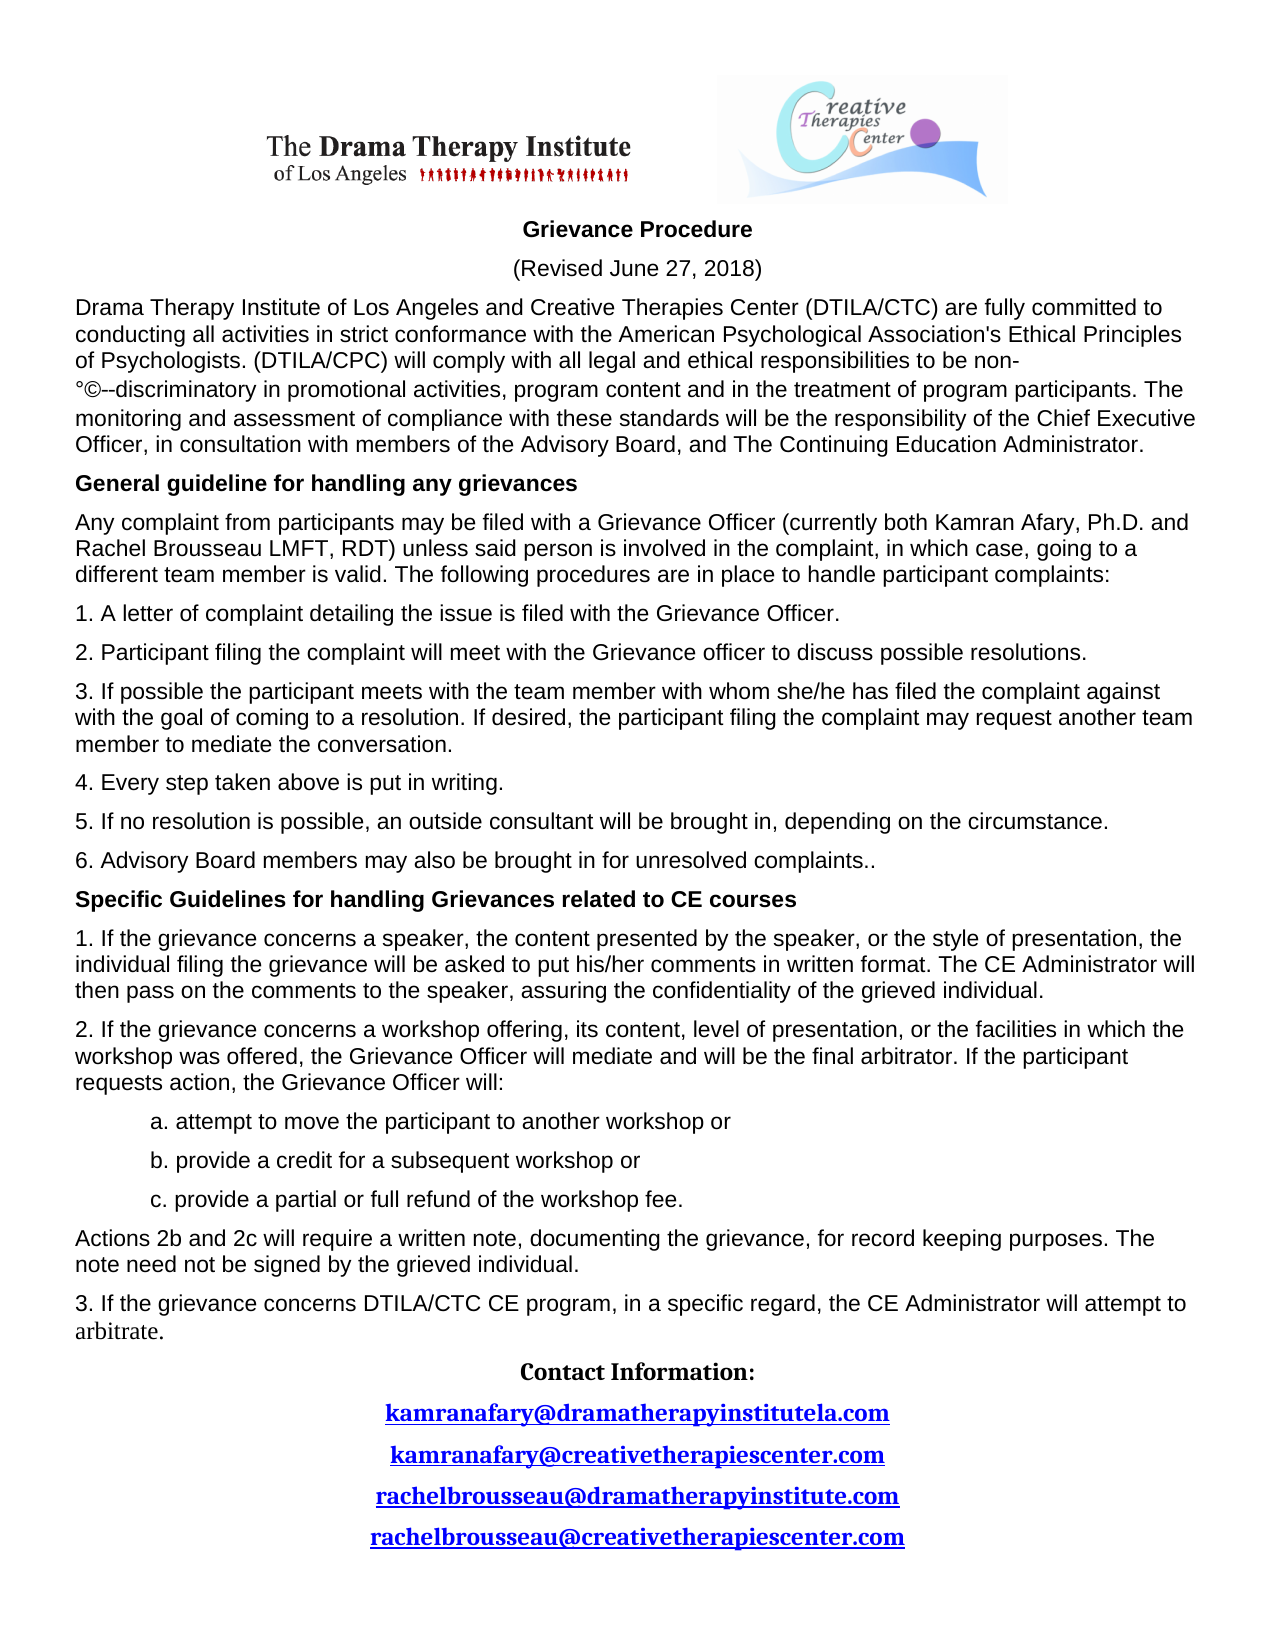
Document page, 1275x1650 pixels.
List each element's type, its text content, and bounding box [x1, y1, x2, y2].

text 1. A letter of complaint detailing the issue is filed with the Grievance Officer. [75, 600, 1200, 626]
text General guideline for handling any grievances [75, 470, 1200, 496]
text 6. Advisory Board members may also be brought in for unresolved complaints.. [75, 847, 1200, 873]
text Specific Guidelines for handling Grievances related to CE courses [75, 886, 1200, 912]
text (Revised June 27, 2018) [75, 255, 1200, 282]
text Actions 2b and 2c will require a written note, documenting the grievance, for record keeping purposes. The note need not be signed by the grieved individual. [75, 1224, 1200, 1277]
text rachelbrousseau@creativetherapiescenter.com [75, 1523, 1200, 1552]
text c. provide a partial or full refund of the workshop fee. [150, 1186, 1200, 1212]
text kamranafary@dramatherapyinstitutela.com [75, 1399, 1200, 1428]
text 5. If no resolution is possible, an outside consultant will be brought in, depending on the circumstance. [75, 808, 1200, 834]
text 3. If possible the participant meets with the team member with whom she/he has filed the complaint against with the goal of coming to a resolution. If desired, the participant filing the complaint may request another team member to mediate the conversation. [75, 678, 1200, 757]
picture [716, 75, 1009, 204]
text a. attempt to move the participant to another workshop or [150, 1108, 1200, 1134]
text 3. If the grievance concerns DTILA/CTC CE program, in a specific regard, the CE Administrator will attempt to arbitrate. [75, 1290, 1200, 1346]
text Grievance Procedure [75, 216, 1200, 243]
text Contact Information: [75, 1358, 1200, 1387]
text Drama Therapy Institute of Los Angeles and Creative Therapies Center (DTILA/CTC) are fully committed to conducting all activities in strict conformance with the American Psychological Association's Ethical Principles of Psychologists. (DTILA/CPC) will comply with all legal and ethical responsibilities to be non-°©‐‑discriminatory in promotional activities, program content and in the treatment of program participants. The monitoring and assessment of compliance with these standards will be the responsibility of the Chief Executive Officer, in consultation with members of the Advisory Board, and The Continuing Education Administrator. [75, 294, 1200, 457]
text b. provide a credit for a subsequent workshop or [150, 1147, 1200, 1173]
text 4. Every step taken above is put in writing. [75, 769, 1200, 796]
picture [266, 135, 679, 204]
text 2. If the grievance concerns a workshop offering, its content, level of presentation, or the facilities in which the workshop was offered, the Grievance Officer will mediate and will be the final arbitrator. If the participant requests action, the Grievance Officer will: [75, 1016, 1200, 1095]
text 1. If the grievance concerns a speaker, the content presented by the speaker, or the style of presentation, the individual filing the grievance will be asked to put his/her comments in written format. The CE Administrator will then pass on the comments to the speaker, assuring the confidentiality of the grieved individual. [75, 925, 1200, 1004]
text rachelbrousseau@dramatherapyinstitute.com [75, 1482, 1200, 1511]
text 2. Participant filing the complaint will meet with the Grievance officer to discuss possible resolutions. [75, 639, 1200, 665]
text kamranafary@creativetherapiescenter.com [75, 1441, 1200, 1469]
text Any complaint from participants may be filed with a Grievance Officer (currently both Kamran Afary, Ph.D. and Rachel Brousseau LMFT, RDT) unless said person is involved in the complaint, in which case, going to a different team member is valid. The following procedures are in place to handle participant complaints: [75, 508, 1200, 588]
